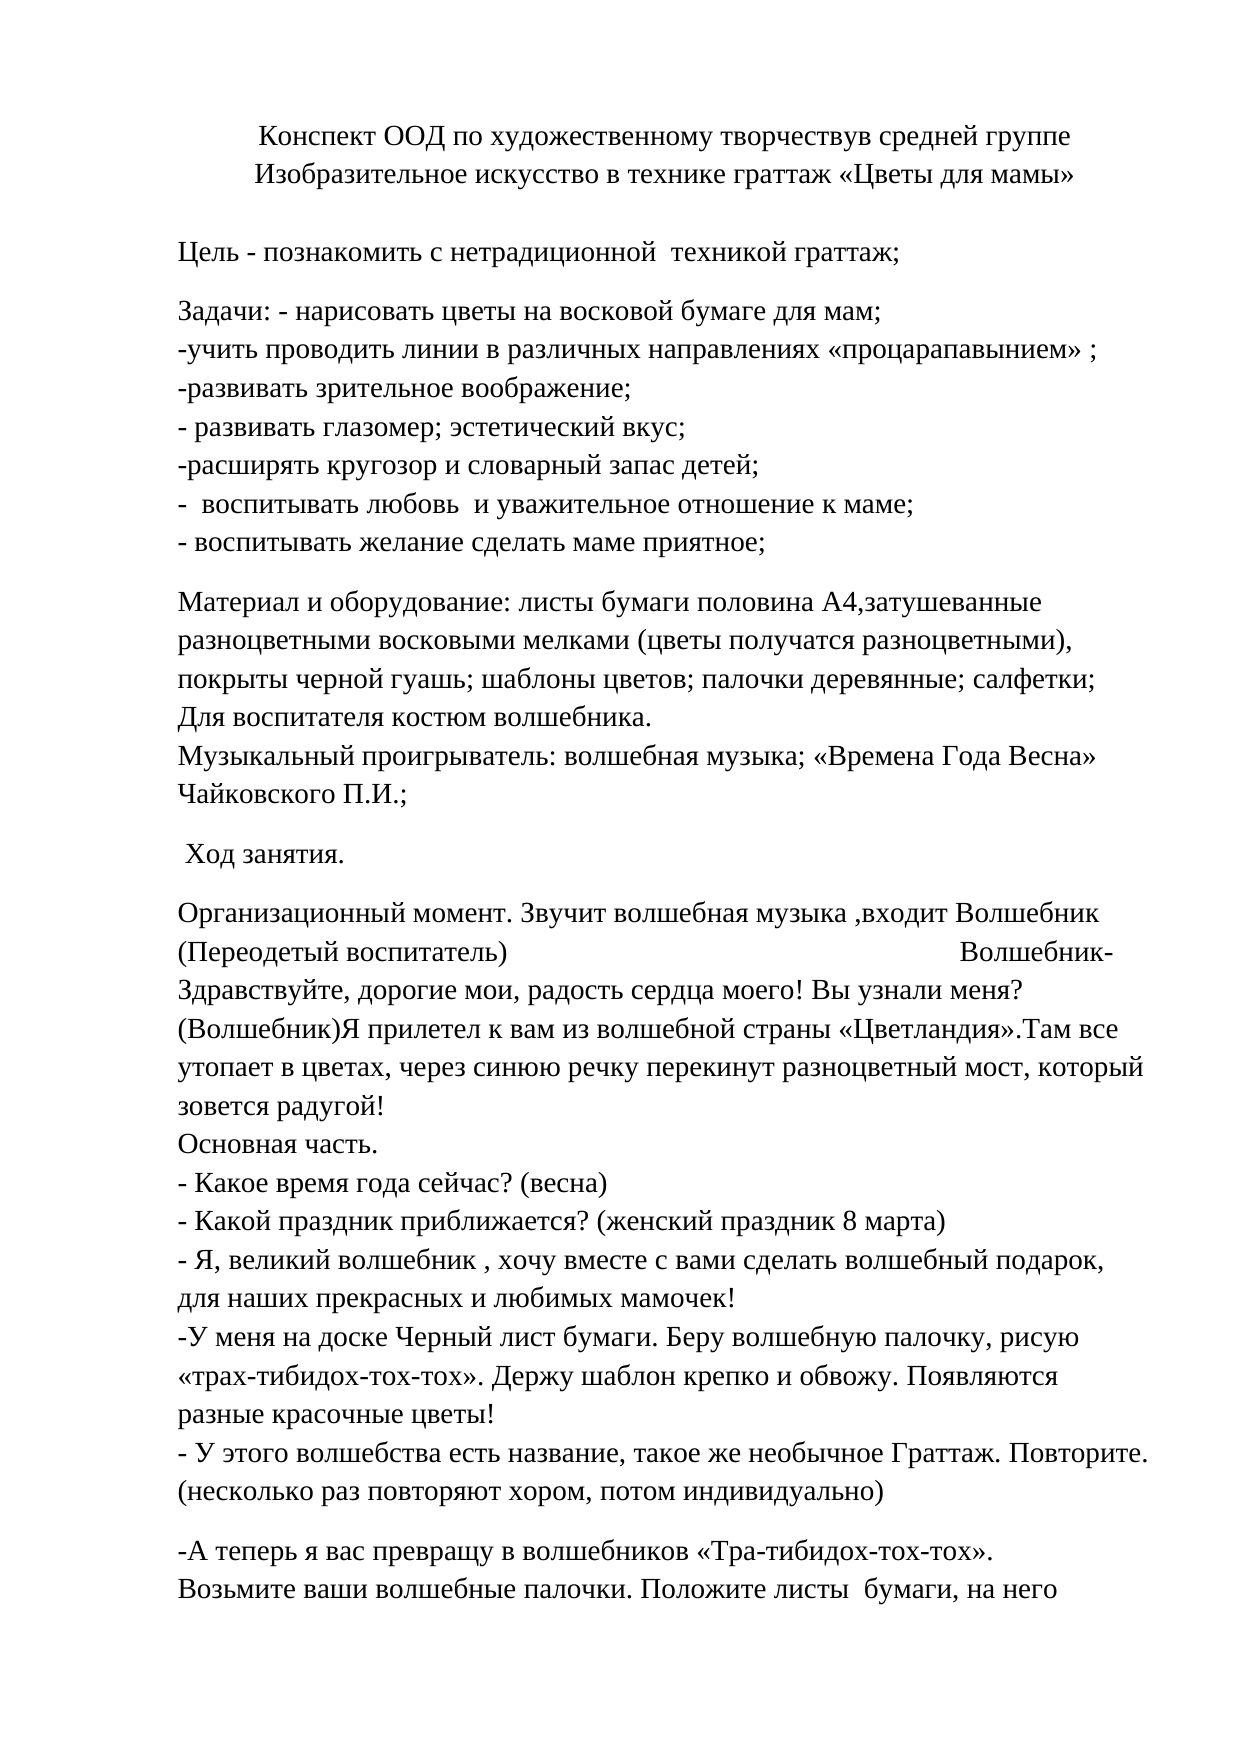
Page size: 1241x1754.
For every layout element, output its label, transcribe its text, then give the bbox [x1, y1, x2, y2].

text Изобразительное искусство в технике граттаж «Цветы для мамы» [177, 157, 1152, 190]
text Организационный момент. Звучит волшебная музыка ,входит Волшебник (Переодетый воспитатель) Волшебник- Здравствуйте, дорогие мои, радость сердца моего! Вы узнали меня? (Волшебник)Я прилетел к вам из волшебной страны «Цветландия».Там все утопает в цветах, через синюю речку перекинут разноцветный мост, который зовется радугой! Основная часть. - Какое время года сейчас? (весна) - Какой праздник приближается? (женский праздник 8 марта) - Я, великий волшебник , хочу вместе с вами сделать волшебный подарок, для наших прекрасных и любимых мамочек! -У меня на доске Черный лист бумаги. Беру волшебную палочку, рисую «трах-тибидох-тох-тох». Держу шаблон крепко и обвожу. Появляются разные красочные цветы! - У этого волшебства есть название, такое же необычное Граттаж. Повторите. (несколько раз повторяют хором, потом индивидуально) [177, 895, 1152, 1507]
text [177, 1533, 1152, 1605]
text Конспект ООД по художественному творчествув средней группе [177, 118, 1152, 152]
text Цель - познакомить с нетрадиционной техникой граттаж; [177, 234, 1152, 267]
text Материал и оборудование: листы бумаги половина А4,затушеванные разноцветными восковыми мелками (цветы получатся разноцветными), покрыты черной гуашь; шаблоны цветов; палочки деревянные; салфетки; Для воспитателя костюм волшебника. Музыкальный проигрыватель: волшебная музыка; «Времена Года Весна» Чайковского П.И.; [177, 584, 1152, 810]
text Задачи: - нарисовать цветы на восковой бумаге для мам; -учить проводить линии в различных направлениях «процарапавынием» ; -развивать зрительное воображение; - развивать глазомер; эстетический вкус; -расширять кругозор и словарный запас детей; - воспитывать любовь и уважительное отношение к маме; - воспитывать желание сделать маме приятное; [177, 293, 1152, 558]
text Ход занятия. [177, 836, 1152, 869]
